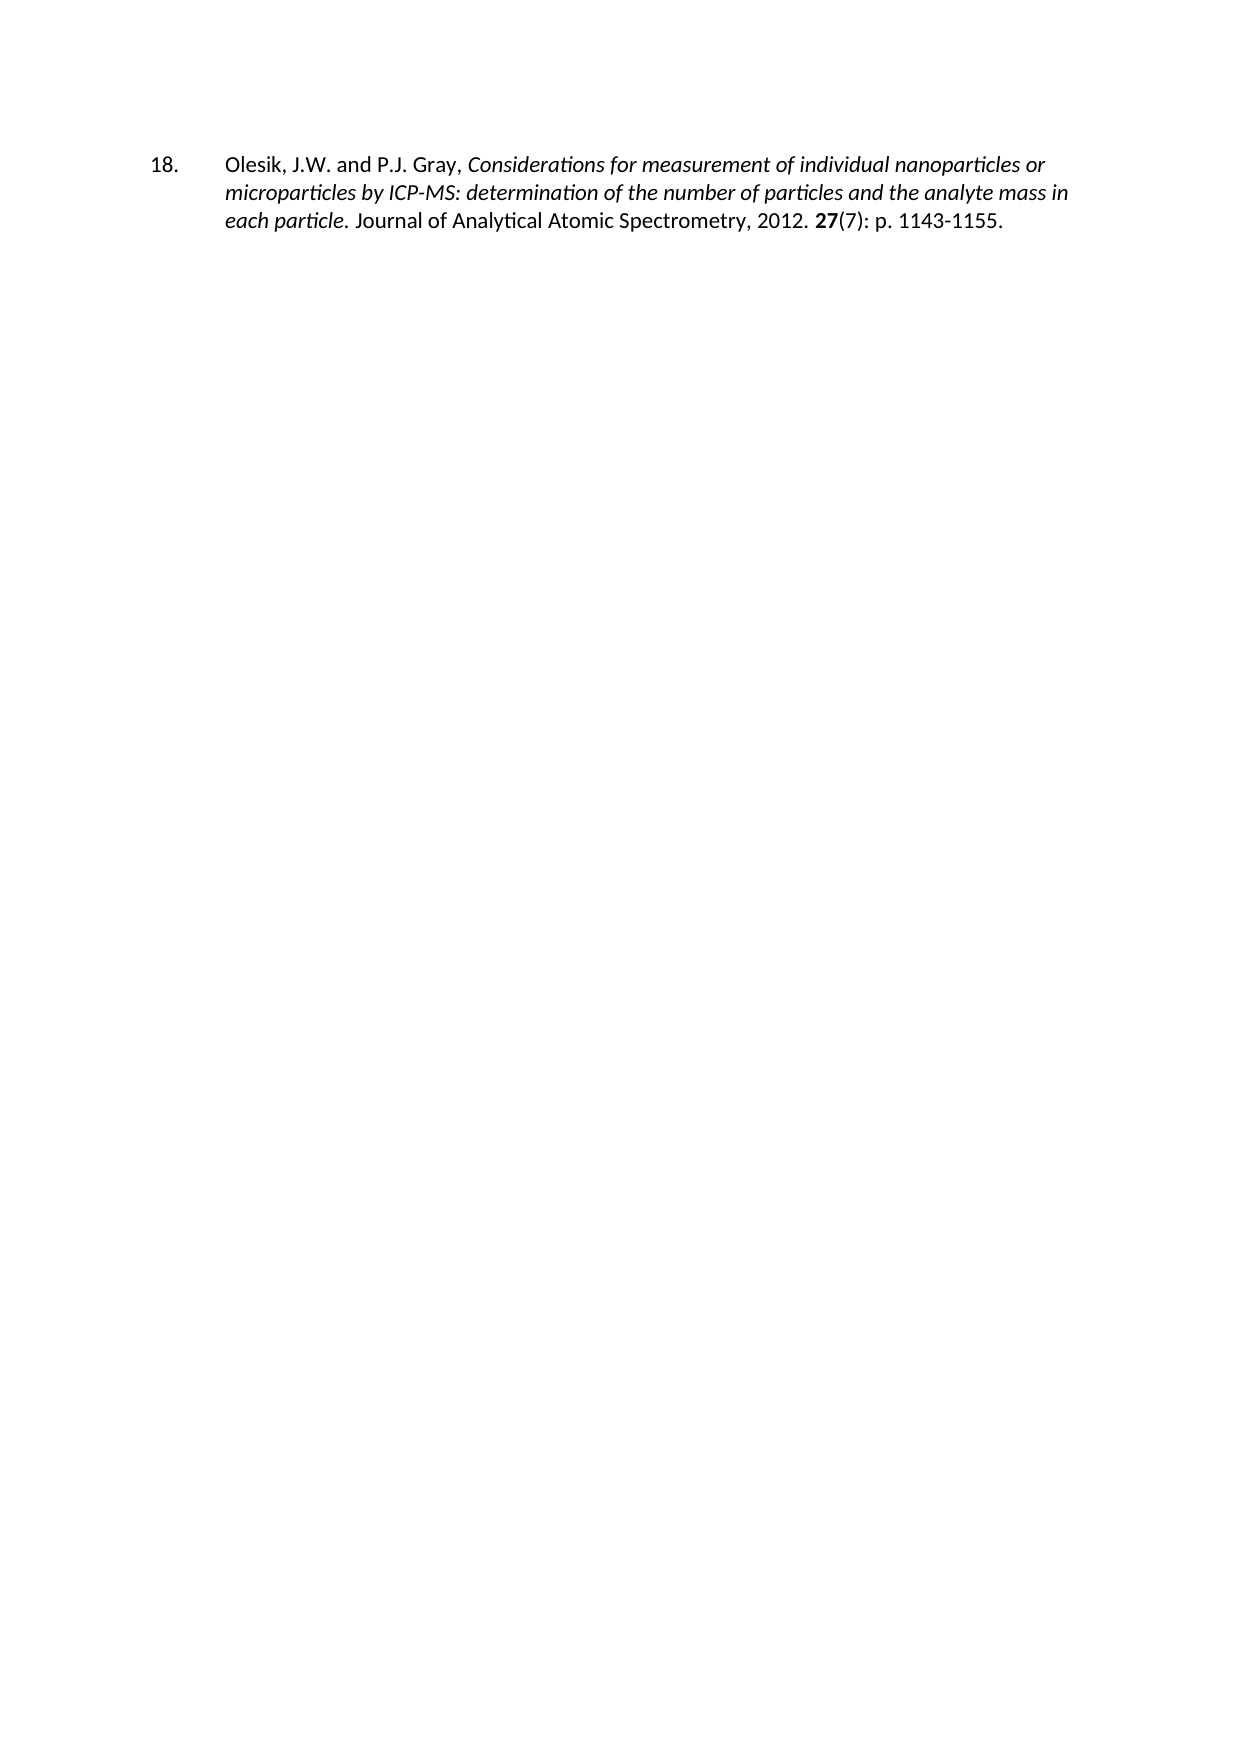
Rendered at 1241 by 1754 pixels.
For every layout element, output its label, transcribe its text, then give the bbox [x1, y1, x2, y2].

text 18. Olesik, J.W. and P.J. Gray, Considerations for measurement of individual nanoparticles or microparticles by ICP-MS: determination of the number of particles and the analyte mass in each particle. Journal of Analytical Atomic Spectrometry, 2012. 27(7): p. 1143-1155. [150, 150, 1090, 234]
